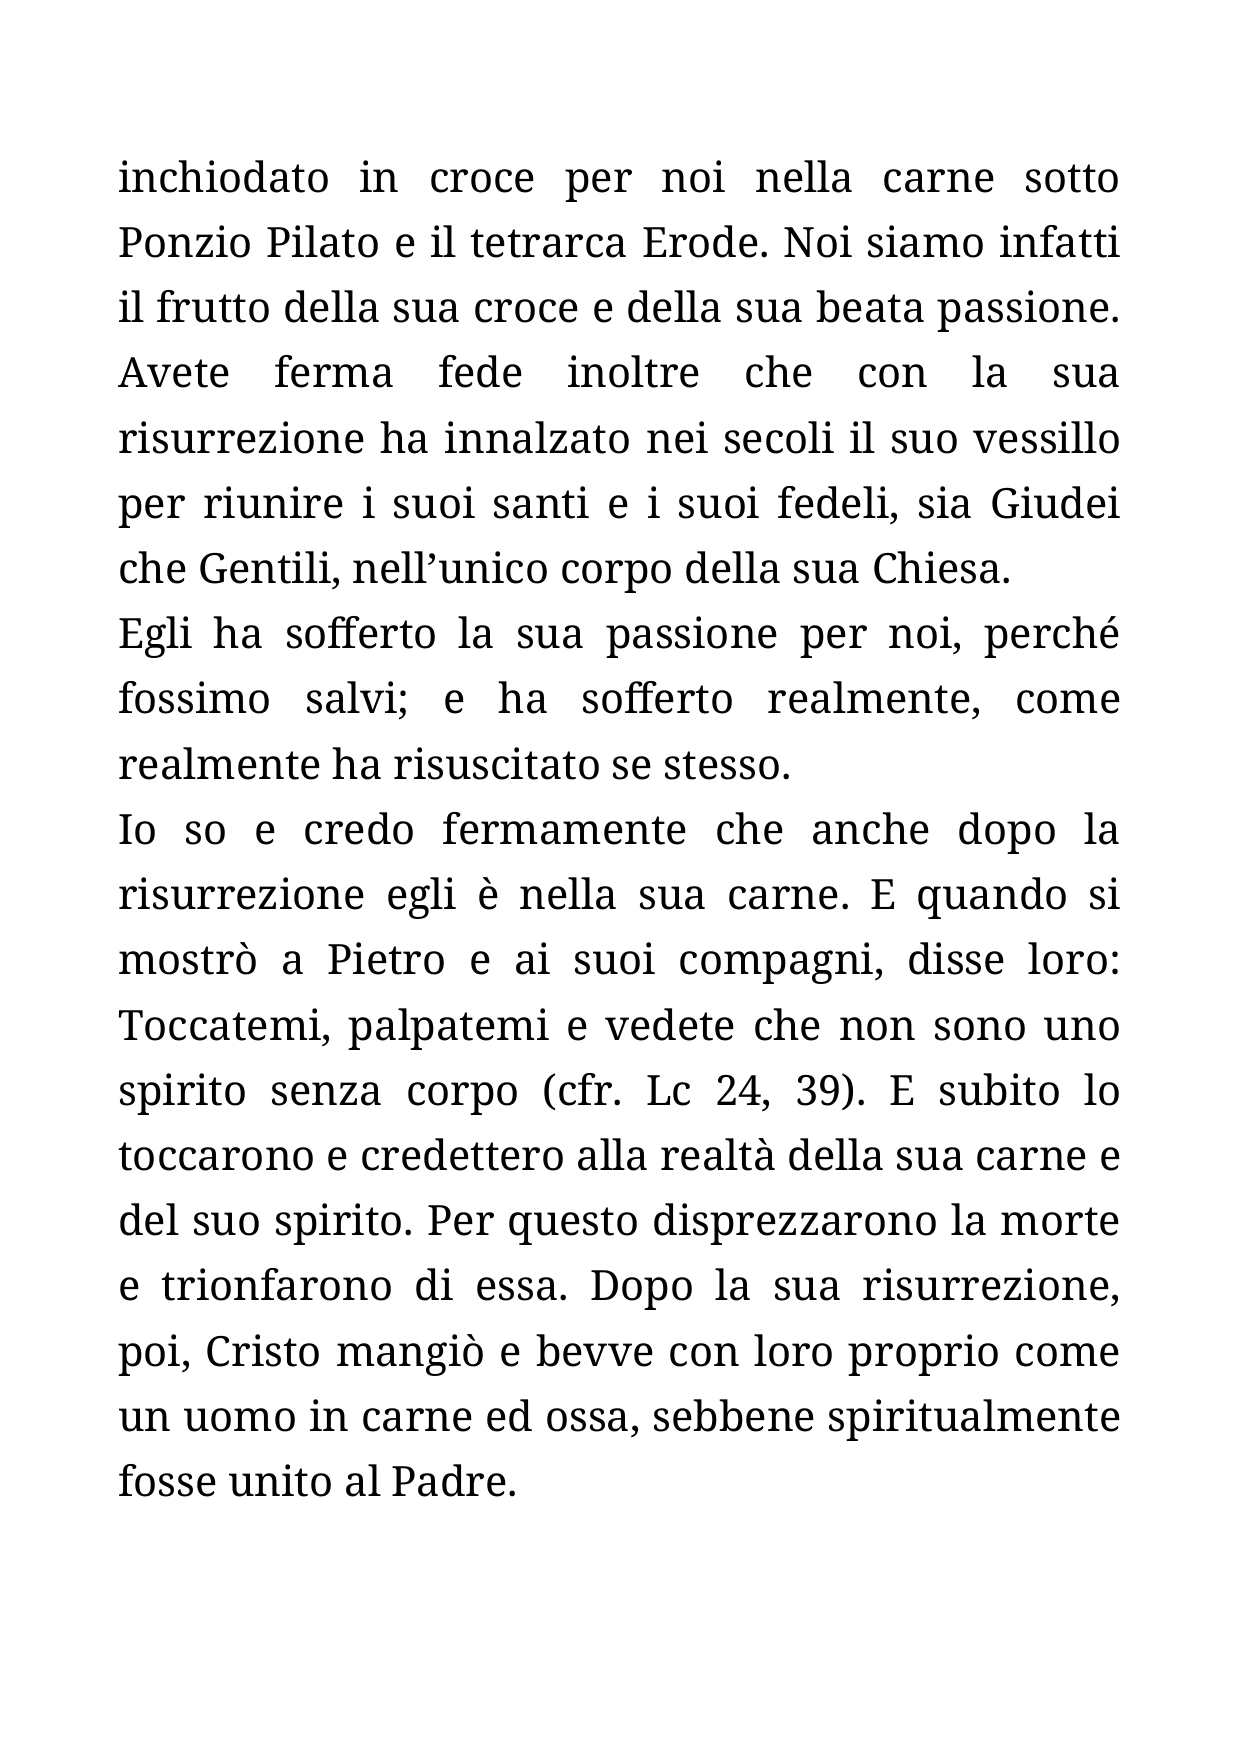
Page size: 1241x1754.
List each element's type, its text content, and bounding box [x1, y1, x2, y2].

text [118, 148, 1122, 596]
text Egli ha sofferto la sua passione per noi, perché fossimo salvi; e ha sofferto realmente, come realmente ha risuscitato se stesso. [118, 604, 1122, 791]
text Io so e credo fermamente che anche dopo la risurrezione egli è nella sua carne. E quando si mostrò a Pietro e ai suoi compagni, disse loro: Toccatemi, palpatemi e vedete che non sono uno spirito senza corpo (cfr. Lc 24, 39). E subito lo toccarono e credettero alla realtà della sua carne e del suo spirito. Per questo disprezzarono la morte e trionfarono di essa. Dopo la sua risurrezione, poi, Cristo mangiò e bevve con loro proprio come un uomo in carne ed ossa, sebbene spiritualmente fosse unito al Padre. [118, 800, 1122, 1508]
